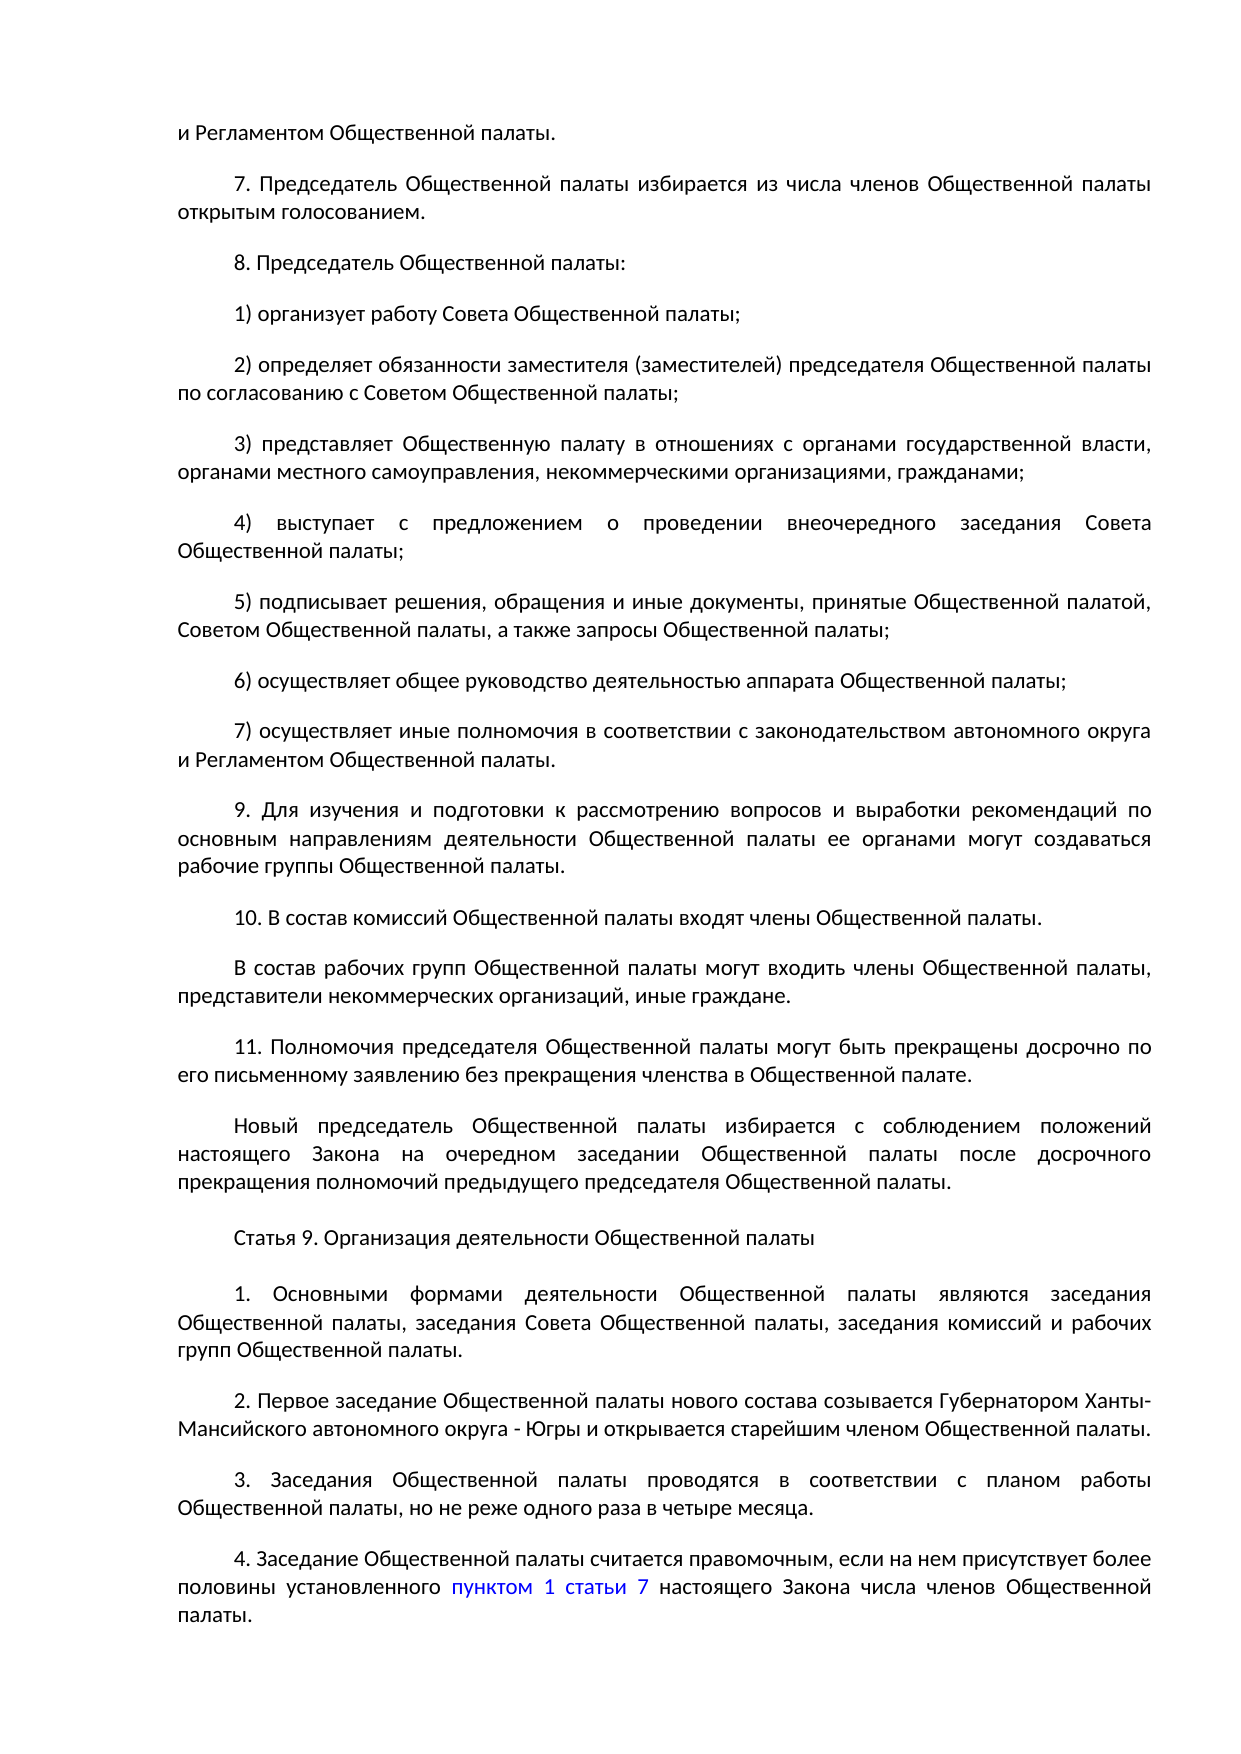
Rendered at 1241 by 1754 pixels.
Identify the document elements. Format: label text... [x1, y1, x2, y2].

text 1. Основными формами деятельности Общественной палаты являются заседания Общественной палаты, заседания Совета Общественной палаты, заседания комиссий и рабочих групп Общественной палаты. [177, 1279, 1152, 1364]
text Статья 9. Организация деятельности Общественной палаты [177, 1223, 1152, 1252]
text 3) представляет Общественную палату в отношениях с органами государственной власти, органами местного самоуправления, некоммерческими организациями, гражданами; [177, 429, 1152, 485]
text 11. Полномочия председателя Общественной палаты могут быть прекращены досрочно по его письменному заявлению без прекращения членства в Общественной палате. [177, 1032, 1152, 1088]
text 5) подписывает решения, обращения и иные документы, принятые Общественной палатой, Советом Общественной палаты, а также запросы Общественной палаты; [177, 587, 1152, 643]
text 3. Заседания Общественной палаты проводятся в соответствии с планом работы Общественной палаты, но не реже одного раза в четыре месяца. [177, 1466, 1152, 1522]
text 7) осуществляет иные полномочия в соответствии с законодательством автономного округа и Регламентом Общественной палаты. [177, 717, 1152, 773]
text В состав рабочих групп Общественной палаты могут входить члены Общественной палаты, представители некоммерческих организаций, иные граждане. [177, 953, 1152, 1009]
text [177, 118, 1152, 146]
text 1) организует работу Совета Общественной палаты; [177, 299, 1152, 327]
text 4. Заседание Общественной палаты считается правомочным, если на нем присутствует более половины установленного пунктом 1 статьи 7 настоящего Закона числа членов Общественной палаты. [177, 1544, 1152, 1628]
text Новый председатель Общественной палаты избирается с соблюдением положений настоящего Закона на очередном заседании Общественной палаты после досрочного прекращения полномочий предыдущего председателя Общественной палаты. [177, 1111, 1152, 1196]
text 2) определяет обязанности заместителя (заместителей) председателя Общественной палаты по согласованию с Советом Общественной палаты; [177, 350, 1152, 406]
text 6) осуществляет общее руководство деятельностью аппарата Общественной палаты; [177, 666, 1152, 694]
text 2. Первое заседание Общественной палаты нового состава созывается Губернатором Ханты-Мансийского автономного округа - Югры и открывается старейшим членом Общественной палаты. [177, 1387, 1152, 1443]
text 7. Председатель Общественной палаты избирается из числа членов Общественной палаты открытым голосованием. [177, 169, 1152, 225]
text 9. Для изучения и подготовки к рассмотрению вопросов и выработки рекомендаций по основным направлениям деятельности Общественной палаты ее органами могут создаваться рабочие группы Общественной палаты. [177, 796, 1152, 880]
text 8. Председатель Общественной палаты: [177, 248, 1152, 276]
text 4) выступает с предложением о проведении внеочередного заседания Совета Общественной палаты; [177, 508, 1152, 564]
text 10. В состав комиссий Общественной палаты входят члены Общественной палаты. [177, 903, 1152, 931]
